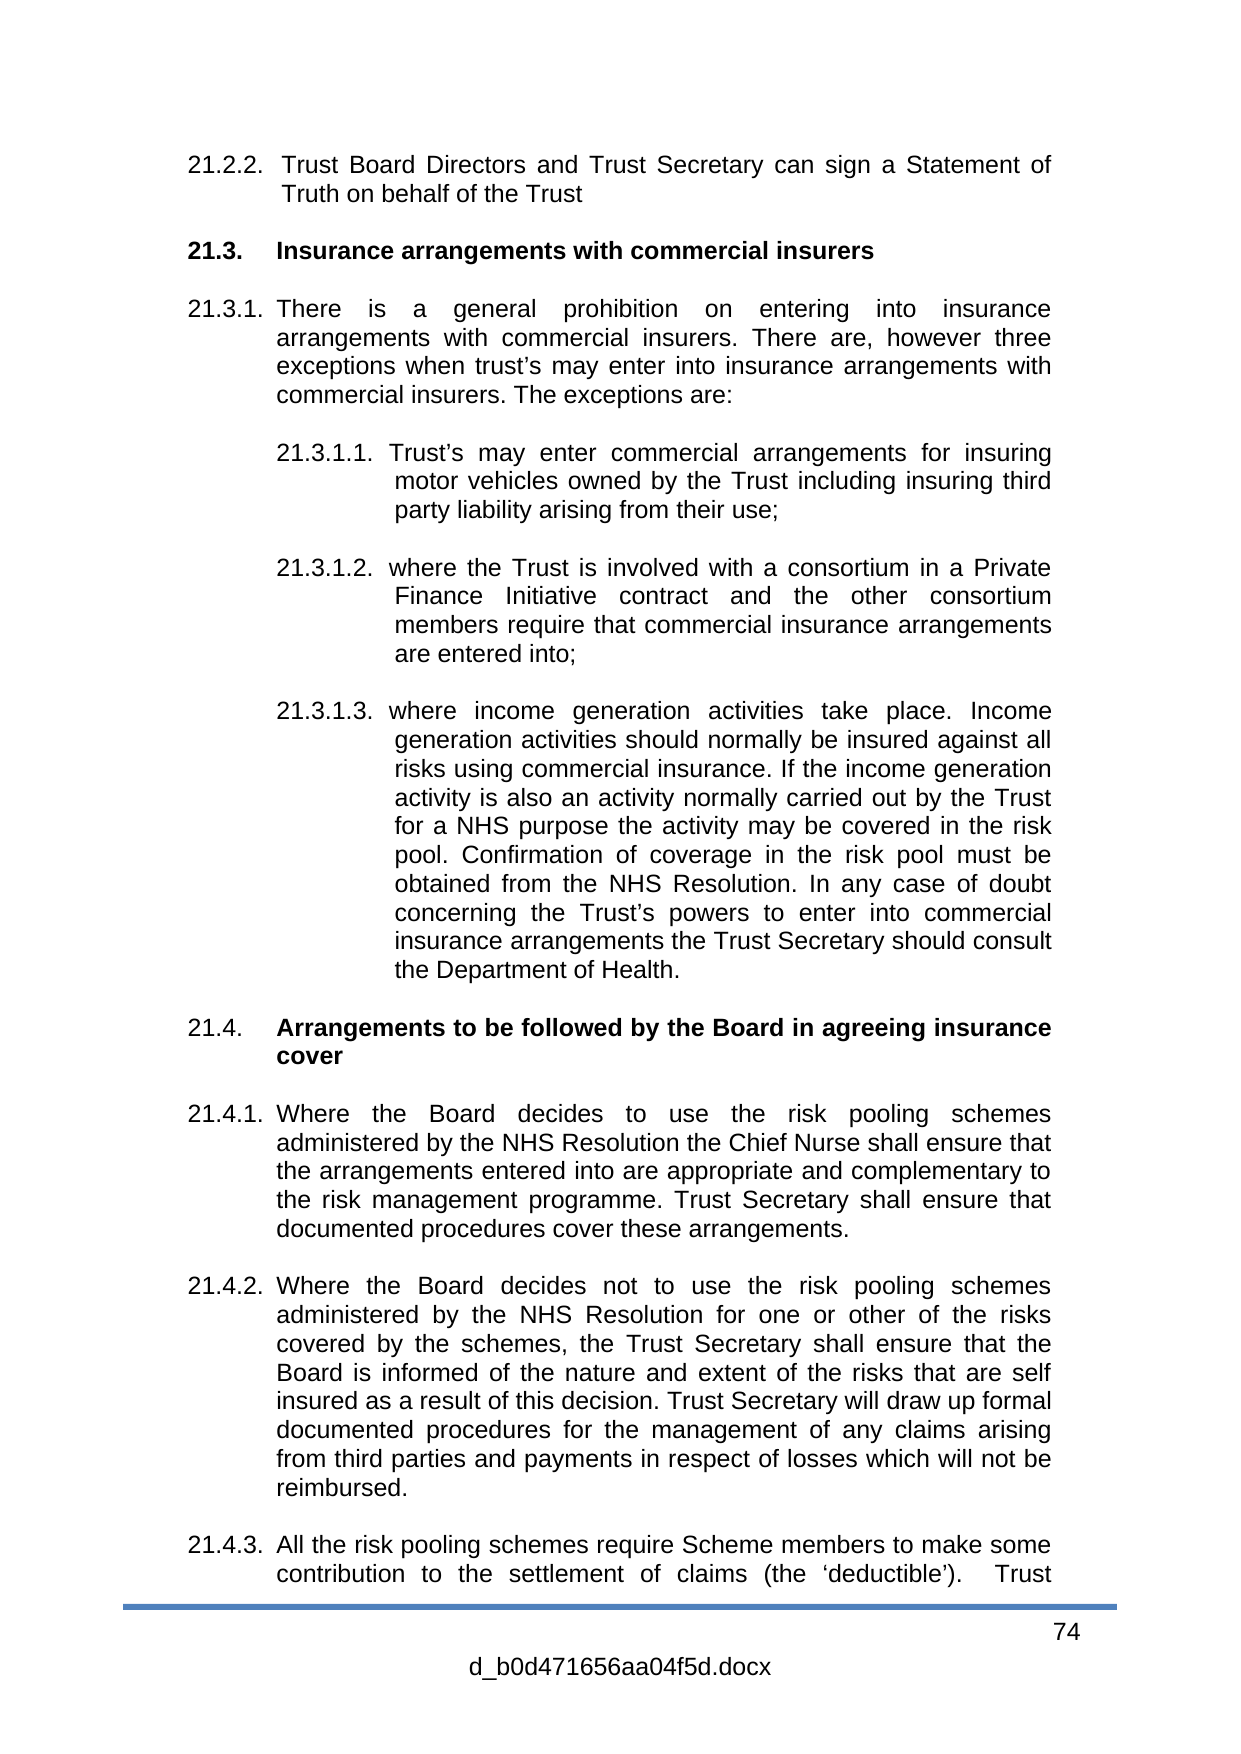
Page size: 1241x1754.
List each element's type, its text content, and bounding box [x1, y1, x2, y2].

list Arrangements to be followed by the Board in agreeing insurance cover [187, 1012, 1053, 1099]
list Where the Board decides not to use the risk pooling schemes administered by the NHS Resolution for one or other of the risks covered by the schemes, the Trust Secretary shall ensure that the Board is informed of the nature and extent of the risks that are self insured as a result of this decision. Trust Secretary will draw up formal documented procedures for the management of any claims arising from third parties and payments in respect of losses which will not be reimbursed. [187, 1271, 1053, 1501]
list Insurance arrangements with commercial insurers [187, 236, 1053, 265]
list where the Trust is involved with a consortium in a Private Finance Initiative contract and the other consortium members require that commercial insurance arrangements are entered into; [276, 552, 1053, 667]
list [187, 1530, 1053, 1587]
list Where the Board decides to use the risk pooling schemes administered by the NHS Resolution the Chief Nurse shall ensure that the arrangements entered into are appropriate and complementary to the risk management programme. Trust Secretary shall ensure that documented procedures cover these arrangements. [187, 1099, 1053, 1242]
list Trust Board Directors and Trust Secretary can sign a Statement of Truth on behalf of the Trust [187, 150, 1053, 207]
list There is a general prohibition on entering into insurance arrangements with commercial insurers. There are, however three exceptions when trust’s may enter into insurance arrangements with commercial insurers. The exceptions are: [187, 294, 1053, 409]
list where income generation activities take place. Income generation activities should normally be insured against all risks using commercial insurance. If the income generation activity is also an activity normally carried out by the Trust for a NHS purpose the activity may be covered in the risk pool. Confirmation of coverage in the risk pool must be obtained from the NHS Resolution. In any case of doubt concerning the Trust’s powers to enter into commercial insurance arrangements the Trust Secretary should consult the Department of Health. [276, 696, 1053, 984]
list Trust’s may enter commercial arrangements for insuring motor vehicles owned by the Trust including insuring third party liability arising from their use; [276, 437, 1053, 524]
